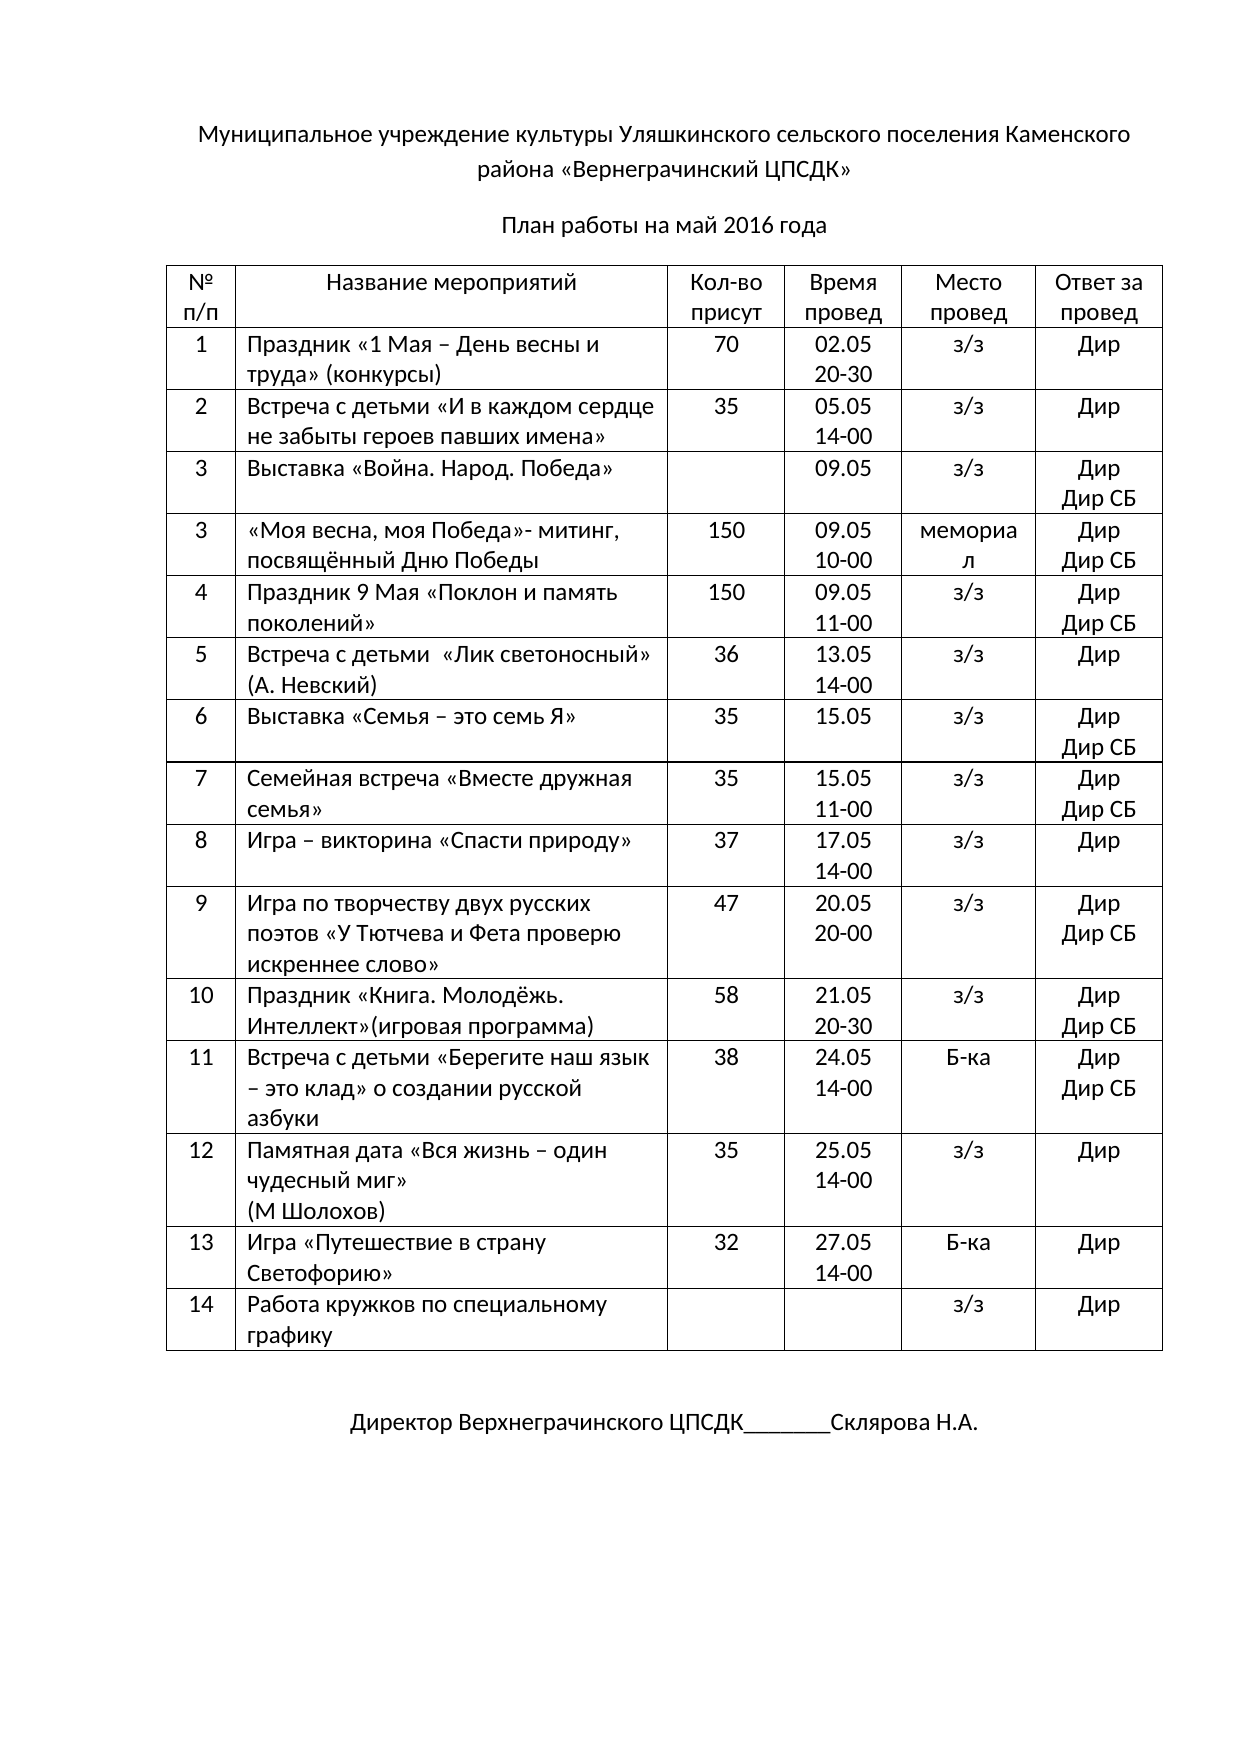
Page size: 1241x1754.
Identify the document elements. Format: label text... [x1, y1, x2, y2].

table_cell Работа кружков по специальному графику [236, 1289, 667, 1350]
table_cell Дир Дир СБ [1036, 887, 1162, 978]
table_cell 21.05 20-30 [785, 979, 901, 1040]
table_cell 13 [167, 1227, 235, 1288]
table_cell 37 [668, 825, 784, 886]
table_cell Семейная встреча «Вместе дружная семья» [236, 763, 667, 823]
table_cell з/з [902, 390, 1035, 451]
table_cell 15.05 [785, 700, 901, 761]
table_cell 7 [167, 763, 235, 823]
table_cell Праздник 9 Мая «Поклон и память поколений» [236, 576, 667, 637]
table_cell 38 [668, 1041, 784, 1133]
table_cell 02.05 20-30 [785, 328, 901, 389]
table_cell [668, 1289, 784, 1350]
table_cell Дир [1036, 638, 1162, 699]
table_cell 35 [668, 700, 784, 761]
table_cell Встреча с детьми «И в каждом сердце не забыты героев павших имена» [236, 390, 667, 451]
table_cell Дир Дир СБ [1036, 452, 1162, 513]
table_cell 09.05 10-00 [785, 514, 901, 575]
table_header Название мероприятий [236, 266, 667, 327]
table_cell Выставка «Война. Народ. Победа» [236, 452, 667, 513]
table_cell 2 [167, 390, 235, 451]
table_cell Дир Дир СБ [1036, 1041, 1162, 1133]
table_cell мемориал [902, 514, 1035, 575]
table_cell Дир [1036, 825, 1162, 886]
table_header Ответ за провед [1036, 266, 1162, 327]
table_cell Дир [1036, 328, 1162, 389]
table_cell з/з [902, 979, 1035, 1040]
table_cell Дир [1036, 1227, 1162, 1288]
table_cell Б-ка [902, 1227, 1035, 1288]
table_cell 35 [668, 763, 784, 823]
table_cell 4 [167, 576, 235, 637]
table_cell з/з [902, 638, 1035, 699]
table_cell 3 [167, 514, 235, 575]
table_cell з/з [902, 763, 1035, 823]
table_cell 24.05 14-00 [785, 1041, 901, 1133]
table_cell з/з [902, 825, 1035, 886]
table_cell 150 [668, 514, 784, 575]
table_cell Б-ка [902, 1041, 1035, 1133]
table_cell 150 [668, 576, 784, 637]
table_cell Выставка «Семья – это семь Я» [236, 700, 667, 761]
table_cell з/з [902, 1134, 1035, 1226]
table_header № п/п [167, 266, 235, 327]
table_cell 17.05 14-00 [785, 825, 901, 886]
table_cell 58 [668, 979, 784, 1040]
table_cell Игра по творчеству двух русских поэтов «У Тютчева и Фета проверю искреннее слово» [236, 887, 667, 978]
table_cell «Моя весна, моя Победа»- митинг, посвящённый Дню Победы [236, 514, 667, 575]
table_cell 14 [167, 1289, 235, 1350]
table_cell з/з [902, 887, 1035, 978]
table_cell Встреча с детьми «Берегите наш язык – это клад» о создании русской азбуки [236, 1041, 667, 1133]
table_cell 13.05 14-00 [785, 638, 901, 699]
table_cell 05.05 14-00 [785, 390, 901, 451]
table_header Место провед [902, 266, 1035, 327]
table_cell 3 [167, 452, 235, 513]
table_cell 9 [167, 887, 235, 978]
table_cell 47 [668, 887, 784, 978]
table_cell 35 [668, 1134, 784, 1226]
text План работы на май 2016 года [177, 209, 1152, 239]
table_cell 27.05 14-00 [785, 1227, 901, 1288]
table_cell з/з [902, 700, 1035, 761]
table_cell Дир [1036, 1134, 1162, 1226]
table_cell Игра – викторина «Спасти природу» [236, 825, 667, 886]
table_cell з/з [902, 1289, 1035, 1350]
table_cell [785, 1289, 901, 1350]
table_cell 70 [668, 328, 784, 389]
table_cell 09.05 11-00 [785, 576, 901, 637]
table_cell Праздник «1 Мая – День весны и труда» (конкурсы) [236, 328, 667, 389]
table_cell 35 [668, 390, 784, 451]
table_cell [668, 452, 784, 513]
table_cell 20.05 20-00 [785, 887, 901, 978]
table_cell Праздник «Книга. Молодёжь. Интеллект»(игровая программа) [236, 979, 667, 1040]
table_cell з/з [902, 328, 1035, 389]
table_cell 15.05 11-00 [785, 763, 901, 823]
table_cell 5 [167, 638, 235, 699]
table_cell 11 [167, 1041, 235, 1133]
table_cell 36 [668, 638, 784, 699]
table_cell 6 [167, 700, 235, 761]
text Директор Верхнеграчинского ЦПСДК_______Склярова Н.А. [177, 1407, 1152, 1437]
table_cell Памятная дата «Вся жизнь – один чудесный миг» (М Шолохов) [236, 1134, 667, 1226]
table_cell 25.05 14-00 [785, 1134, 901, 1226]
table_header Кол-во присут [668, 266, 784, 327]
table_cell Дир Дир СБ [1036, 763, 1162, 823]
table_cell 1 [167, 328, 235, 389]
table_cell Дир Дир СБ [1036, 979, 1162, 1040]
table_cell з/з [902, 576, 1035, 637]
table_cell Игра «Путешествие в страну Светофорию» [236, 1227, 667, 1288]
table_cell Дир Дир СБ [1036, 700, 1162, 761]
table_header Время провед [785, 266, 901, 327]
table_cell Дир Дир СБ [1036, 576, 1162, 637]
text Муниципальное учреждение культуры Уляшкинского сельского поселения Каменского района «Вернеграчинский ЦПСДК» [177, 118, 1152, 184]
table_cell 12 [167, 1134, 235, 1226]
table_cell з/з [902, 452, 1035, 513]
table_cell 10 [167, 979, 235, 1040]
table_cell Дир Дир СБ [1036, 514, 1162, 575]
table_cell 8 [167, 825, 235, 886]
table_cell 32 [668, 1227, 784, 1288]
table_cell 09.05 [785, 452, 901, 513]
table_cell Встреча с детьми «Лик светоносный» (А. Невский) [236, 638, 667, 699]
table_cell Дир [1036, 1289, 1162, 1350]
table_cell Дир [1036, 390, 1162, 451]
